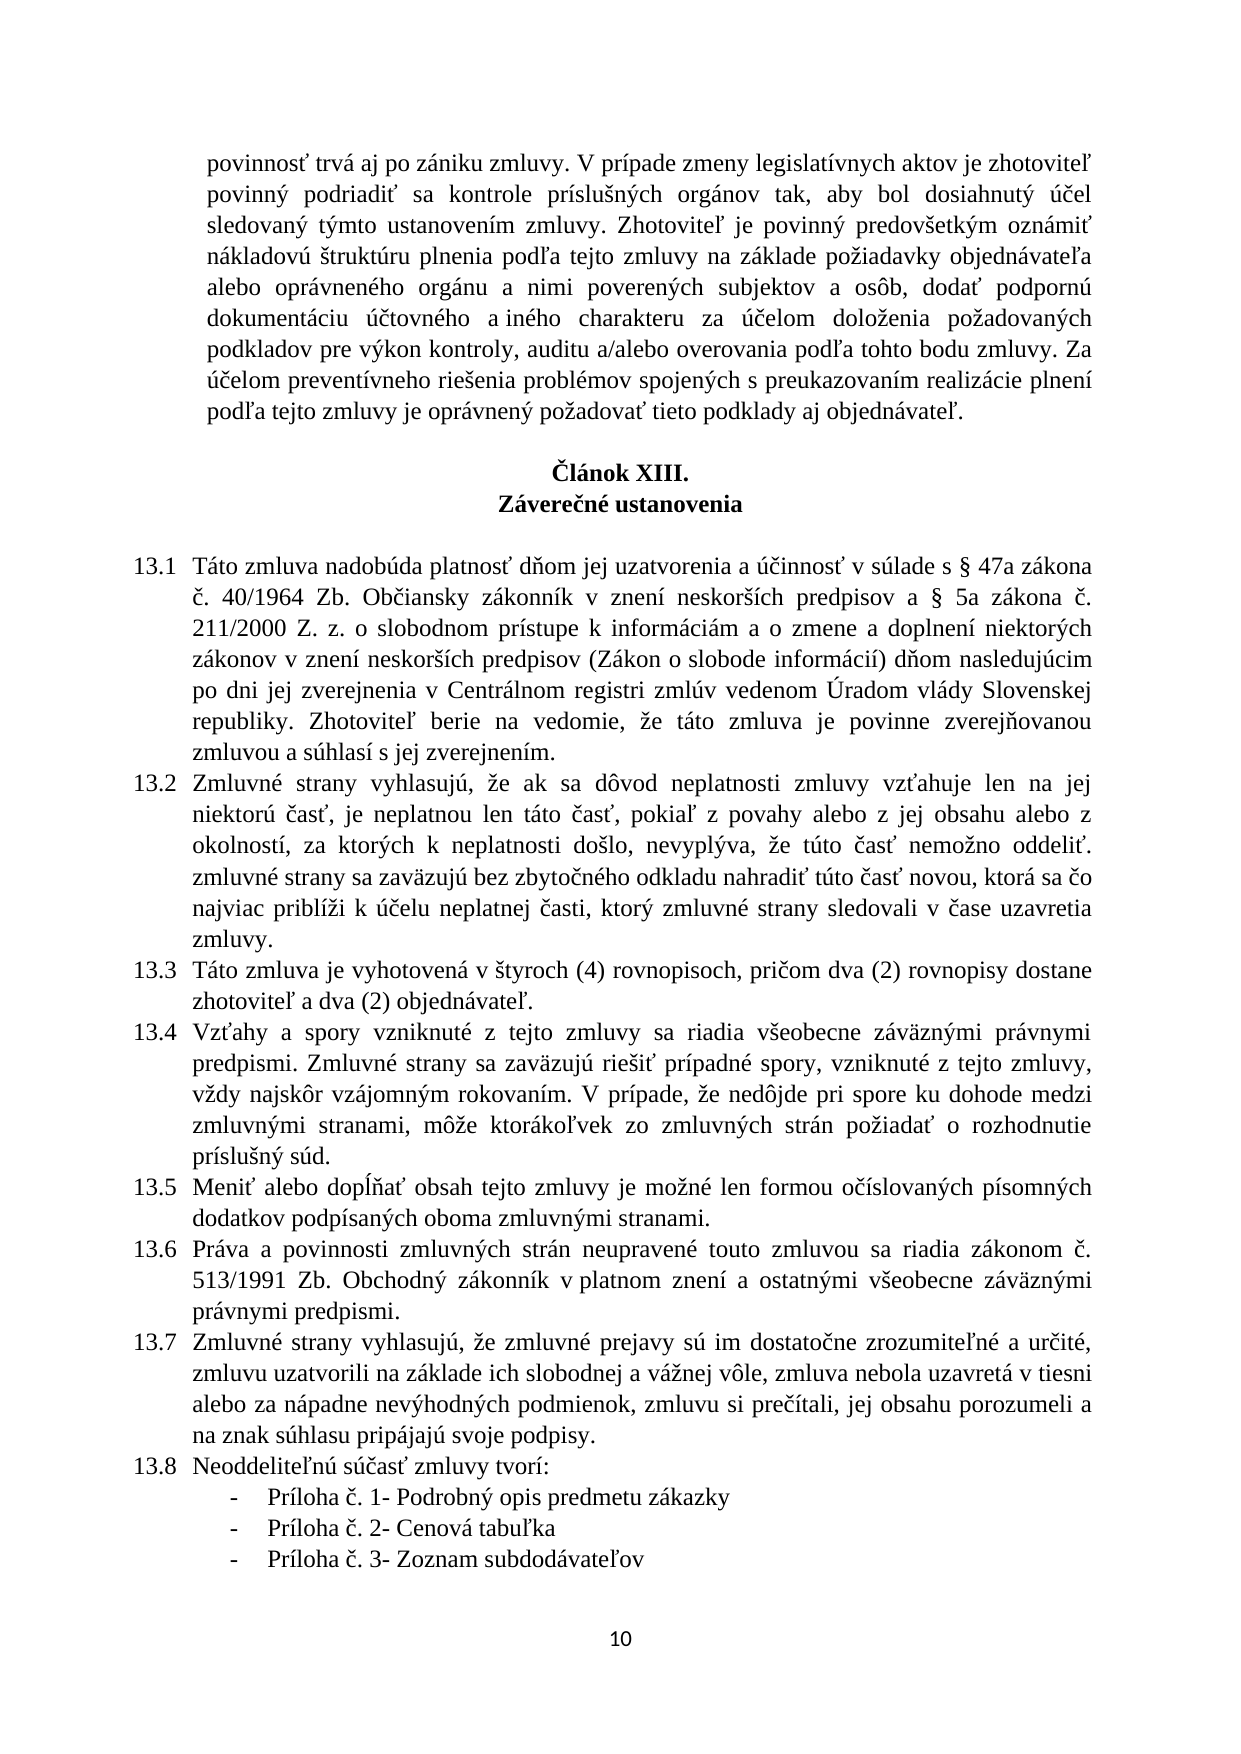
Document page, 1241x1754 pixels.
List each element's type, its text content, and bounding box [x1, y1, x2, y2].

list Príloha č. 2- Cenová tabuľka [229, 1513, 1093, 1542]
list Meniť alebo dopĺňať obsah tejto zmluvy je možné len formou očíslovaných písomných dodatkov podpísaných oboma zmluvnými stranami. [133, 1172, 1093, 1232]
list Zmluvné strany vyhlasujú, že zmluvné prejavy sú im dostatočne zrozumiteľné a určité, zmluvu uzatvorili na základe ich slobodnej a vážnej vôle, zmluva nebola uzavretá v tiesni alebo za nápadne nevýhodných podmienok, zmluvu si prečítali, jej obsahu porozumeli a na znak súhlasu pripájajú svoje podpisy. [133, 1327, 1093, 1449]
list Vzťahy a spory vzniknuté z tejto zmluvy sa riadia všeobecne záväznými právnymi predpismi. Zmluvné strany sa zaväzujú riešiť prípadné spory, vzniknuté z tejto zmluvy, vždy najskôr vzájomným rokovaním. V prípade, že nedôjde pri spore ku dohode medzi zmluvnými stranami, môže ktorákoľvek zo zmluvných strán požiadať o rozhodnutie príslušný súd. [133, 1017, 1093, 1170]
list Práva a povinnosti zmluvných strán neupravené touto zmluvou sa riadia zákonom č. 513/1991 Zb. Obchodný zákonník v platnom znení a ostatnými všeobecne záväznými právnymi predpismi. [133, 1234, 1093, 1325]
list Príloha č. 3- Zoznam subdodávateľov [229, 1544, 1093, 1573]
list Táto zmluva je vyhotovená v štyroch (4) rovnopisoch, pričom dva (2) rovnopisy dostane zhotoviteľ a dva (2) objednávateľ. [133, 955, 1093, 1014]
list Zmluvné strany vyhlasujú, že ak sa dôvod neplatnosti zmluvy vzťahuje len na jej niektorú časť, je neplatnou len táto časť, pokiaľ z povahy alebo z jej obsahu alebo z okolností, za ktorých k neplatnosti došlo, nevyplýva, že túto časť nemožno oddeliť. zmluvné strany sa zaväzujú bez zbytočného odkladu nahradiť túto časť novou, ktorá sa čo najviac priblíži k účelu neplatnej časti, ktorý zmluvné strany sledovali v čase uzavretia zmluvy. [133, 768, 1093, 952]
text Článok XIII. [148, 458, 1093, 487]
list Príloha č. 1- Podrobný opis predmetu zákazky [229, 1482, 1093, 1511]
text Záverečné ustanovenia [148, 489, 1093, 518]
list Táto zmluva nadobúda platnosť dňom jej uzatvorenia a účinnosť v súlade s § 47a zákona č. 40/1964 Zb. Občiansky zákonník v znení neskorších predpisov a § 5a zákona č. 211/2000 Z. z. o slobodnom prístupe k informáciám a o zmene a doplnení niektorých zákonov v znení neskorších predpisov (Zákon o slobode informácií) dňom nasledujúcim po dni jej zverejnenia v Centrálnom registri zmlúv vedenom Úradom vlády Slovenskej republiky. Zhotoviteľ berie na vedomie, že táto zmluva je povinne zverejňovanou zmluvou a súhlasí s jej zverejnením. [133, 551, 1093, 766]
list Neoddeliteľnú súčasť zmluvy tvorí: [133, 1451, 1093, 1480]
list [148, 148, 1093, 425]
